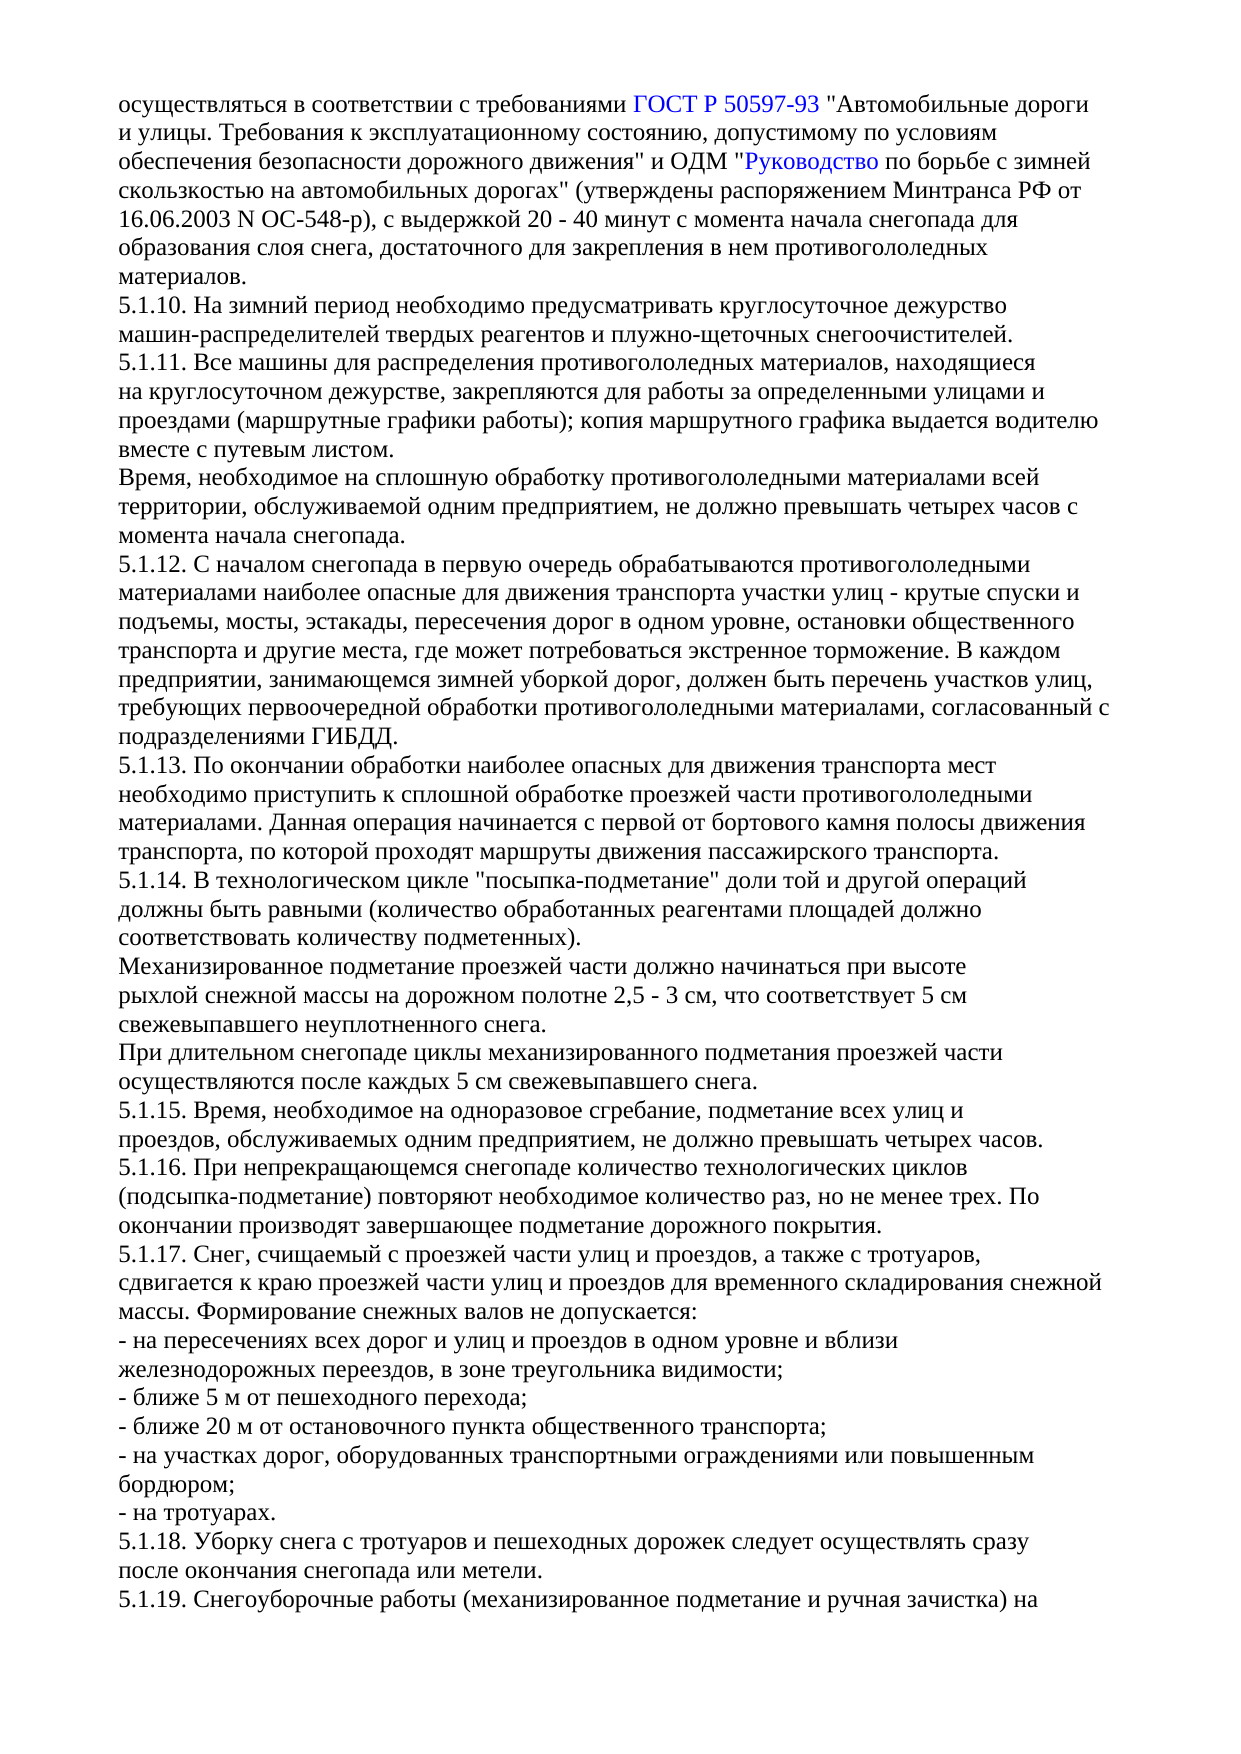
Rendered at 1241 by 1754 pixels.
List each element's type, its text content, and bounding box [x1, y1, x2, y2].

text материалами. Данная операция начинается с первой от бортового камня полосы движения [118, 807, 1152, 836]
text - ближе 5 м от пешеходного перехода; [118, 1382, 1152, 1411]
text железнодорожных переездов, в зоне треугольника видимости; [118, 1354, 1152, 1382]
text осуществляются после каждых 5 см свежевыпавшего снега. [118, 1066, 1152, 1095]
text образования слоя снега, достаточного для закрепления в нем противогололедных [118, 232, 1152, 261]
text транспорта и другие места, где может потребоваться экстренное торможение. В каждом [118, 635, 1152, 664]
text окончании производят завершающее подметание дорожного покрытия. [118, 1210, 1152, 1239]
text подъемы, мосты, эстакады, пересечения дорог в одном уровне, остановки общественного [118, 606, 1152, 635]
text - на тротуарах. [118, 1497, 1152, 1526]
text 5.1.19. Снегоуборочные работы (механизированное подметание и ручная зачистка) на [118, 1584, 1152, 1612]
text проездов, обслуживаемых одним предприятием, не должно превышать четырех часов. [118, 1124, 1152, 1152]
text материалами наиболее опасные для движения транспорта участки улиц - крутые спуски и [118, 577, 1152, 606]
text материалов. [118, 261, 1152, 290]
text 16.06.2003 N ОС-548-р), с выдержкой 20 - 40 минут с момента начала снегопада для [118, 204, 1152, 232]
text 5.1.11. Все машины для распределения противогололедных материалов, находящиеся [118, 347, 1152, 376]
text - на пересечениях всех дорог и улиц и проездов в одном уровне и вблизи [118, 1325, 1152, 1354]
text Время, необходимое на сплошную обработку противогололедными материалами всей [118, 462, 1152, 491]
text осуществляться в соответствии с требованиями ГОСТ Р 50597-93 "Автомобильные дороги [118, 89, 1152, 117]
text на круглосуточном дежурстве, закрепляются для работы за определенными улицами и [118, 376, 1152, 405]
text после окончания снегопада или метели. [118, 1555, 1152, 1584]
text - ближе 20 м от остановочного пункта общественного транспорта; [118, 1411, 1152, 1440]
text момента начала снегопада. [118, 520, 1152, 549]
text Механизированное подметание проезжей части должно начинаться при высоте [118, 951, 1152, 980]
text и улицы. Требования к эксплуатационному состоянию, допустимому по условиям [118, 117, 1152, 146]
text соответствовать количеству подметенных). [118, 922, 1152, 951]
text - на участках дорог, оборудованных транспортными ограждениями или повышенным [118, 1440, 1152, 1469]
text рыхлой снежной массы на дорожном полотне 2,5 - 3 см, что соответствует 5 см [118, 980, 1152, 1009]
text скользкостью на автомобильных дорогах" (утверждены распоряжением Минтранса РФ от [118, 175, 1152, 204]
text 5.1.13. По окончании обработки наиболее опасных для движения транспорта мест [118, 750, 1152, 779]
text территории, обслуживаемой одним предприятием, не должно превышать четырех часов с [118, 491, 1152, 520]
text машин-распределителей твердых реагентов и плужно-щеточных снегоочистителей. [118, 319, 1152, 347]
text 5.1.16. При непрекращающемся снегопаде количество технологических циклов [118, 1152, 1152, 1181]
text 5.1.14. В технологическом цикле "посыпка-подметание" доли той и другой операций [118, 865, 1152, 894]
text 5.1.18. Уборку снега с тротуаров и пешеходных дорожек следует осуществлять сразу [118, 1526, 1152, 1555]
text транспорта, по которой проходят маршруты движения пассажирского транспорта. [118, 836, 1152, 865]
text 5.1.12. С началом снегопада в первую очередь обрабатываются противогололедными [118, 549, 1152, 577]
text 5.1.15. Время, необходимое на одноразовое сгребание, подметание всех улиц и [118, 1095, 1152, 1124]
text свежевыпавшего неуплотненного снега. [118, 1009, 1152, 1037]
text должны быть равными (количество обработанных реагентами площадей должно [118, 894, 1152, 922]
text 5.1.10. На зимний период необходимо предусматривать круглосуточное дежурство [118, 290, 1152, 319]
text бордюром; [118, 1469, 1152, 1497]
text При длительном снегопаде циклы механизированного подметания проезжей части [118, 1037, 1152, 1066]
text предприятии, занимающемся зимней уборкой дорог, должен быть перечень участков улиц, требующих первоочередной обработки противогололедными материалами, согласованный с подразделениями ГИБДД. [118, 664, 1152, 750]
text (подсыпка-подметание) повторяют необходимое количество раз, но не менее трех. По [118, 1181, 1152, 1210]
text необходимо приступить к сплошной обработке проезжей части противогололедными [118, 779, 1152, 807]
text 5.1.17. Снег, счищаемый с проезжей части улиц и проездов, а также с тротуаров, [118, 1239, 1152, 1267]
text проездами (маршрутные графики работы); копия маршрутного графика выдается водителю вместе с путевым листом. [118, 405, 1152, 462]
text обеспечения безопасности дорожного движения" и ОДМ "Руководство по борьбе с зимней [118, 146, 1152, 175]
text сдвигается к краю проезжей части улиц и проездов для временного складирования снежной массы. Формирование снежных валов не допускается: [118, 1267, 1152, 1325]
